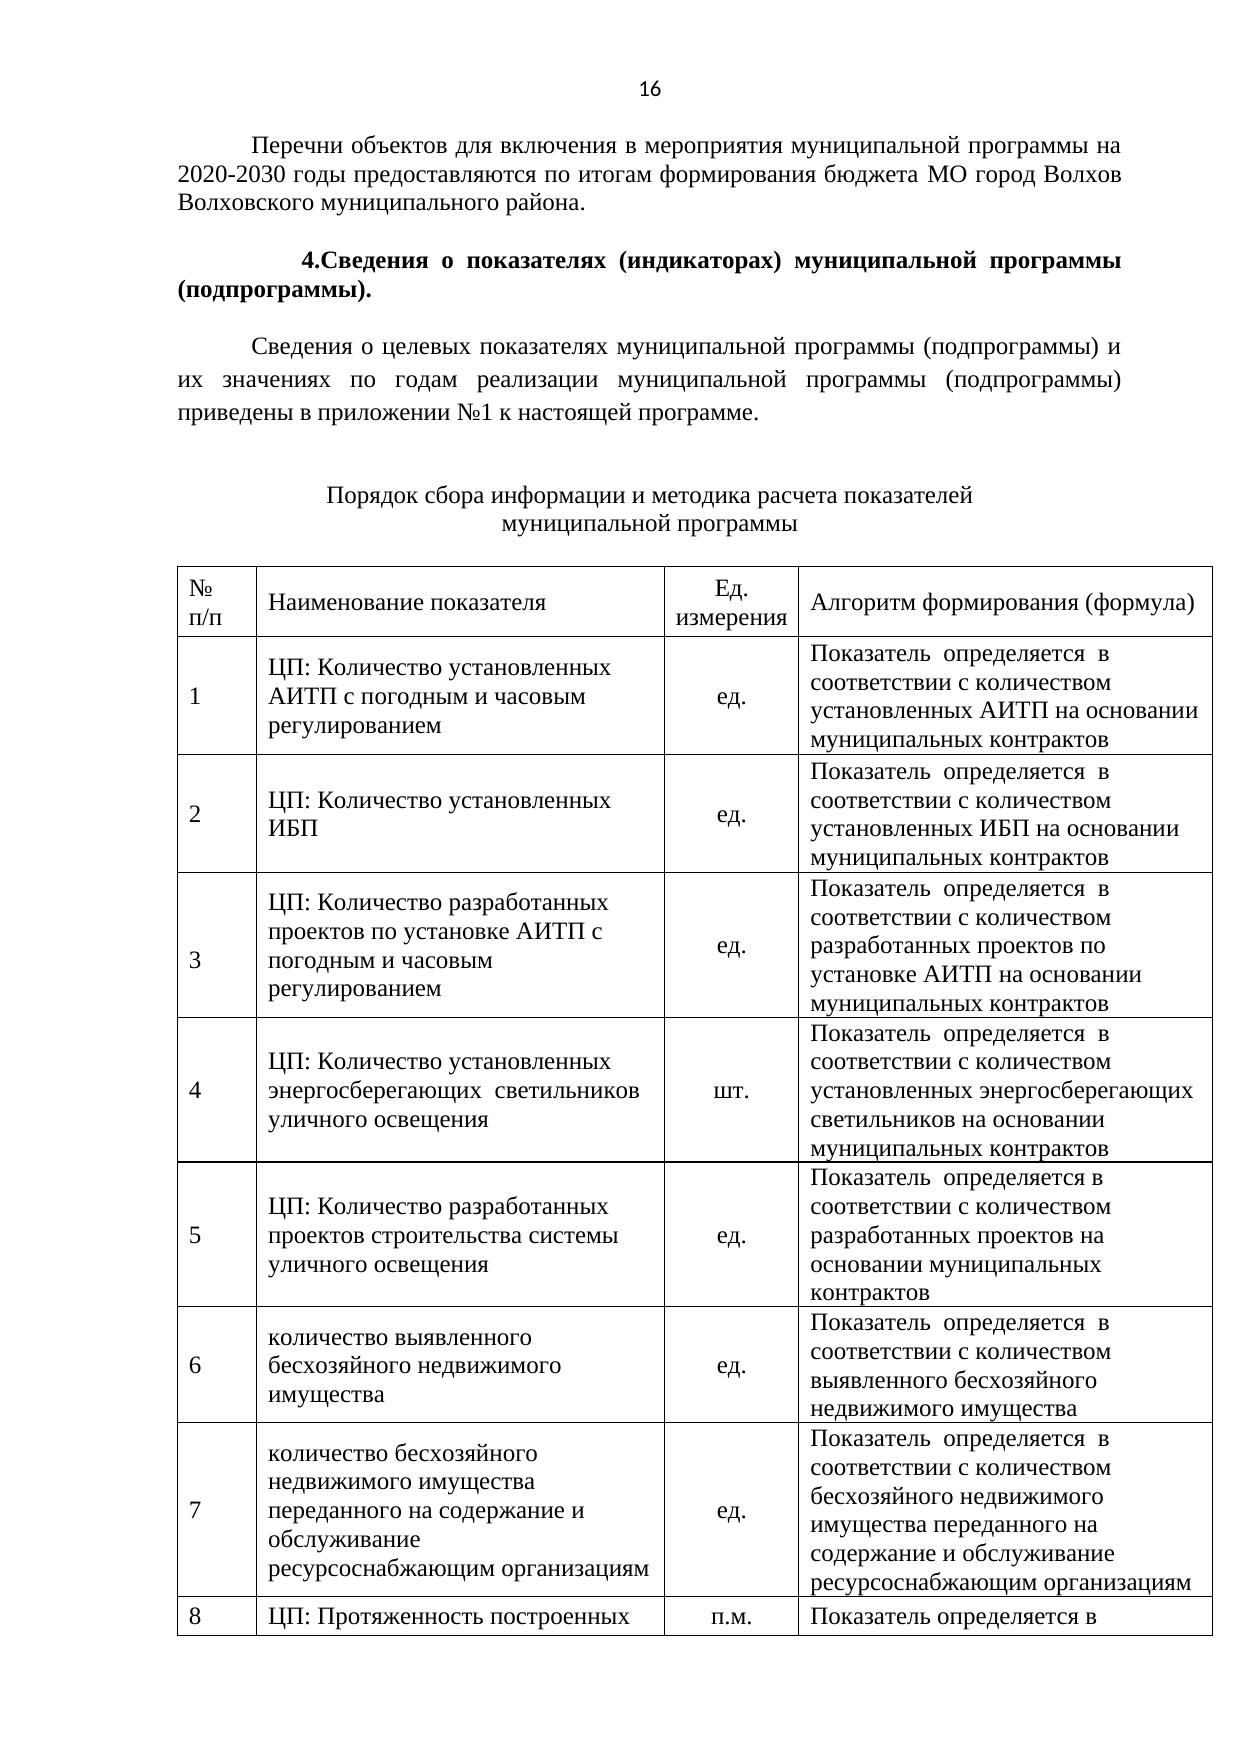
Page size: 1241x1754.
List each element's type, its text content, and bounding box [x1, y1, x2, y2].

table_cell 7 [178, 1423, 256, 1596]
table_cell 6 [178, 1307, 256, 1422]
table_cell ед. [665, 873, 798, 1017]
table_header Алгоритм формирования (формула) [799, 567, 1212, 636]
table_cell п.м. [665, 1597, 798, 1635]
table_cell Показатель определяется в соответствии с количеством установленных АИТП на основании муниципальных контрактов [799, 637, 1212, 754]
table_cell ЦП: Количество установленных АИТП с погодным и часовым регулированием [257, 637, 664, 754]
text Порядок сбора информации и методика расчета показателей [177, 480, 1122, 508]
table_cell Показатель определяется в соответствии с количеством выявленного бесхозяйного недвижимого имущества [799, 1307, 1212, 1422]
table_cell 8 [178, 1597, 256, 1635]
table_cell ед. [665, 1307, 798, 1422]
text муниципальной программы [177, 508, 1122, 537]
table_cell 1 [178, 637, 256, 754]
text 4.Сведения о показателях (индикаторах) муниципальной программы (подпрограммы). [177, 245, 1122, 302]
text Перечни объектов для включения в мероприятия муниципальной программы на 2020-2030 годы предоставляются по итогам формирования бюджета МО город Волхов Волховского муниципального района. [177, 130, 1122, 216]
table_cell ед. [665, 637, 798, 754]
table_cell ЦП: Количество установленных ИБП [257, 755, 664, 872]
table_cell 5 [178, 1163, 256, 1306]
table_cell шт. [665, 1018, 798, 1161]
table_cell количество бесхозяйного недвижимого имущества переданного на содержание и обслуживание ресурсоснабжающим организациям [257, 1423, 664, 1596]
table_cell ед. [665, 1423, 798, 1596]
table_cell ед. [665, 755, 798, 872]
table_cell количество выявленного бесхозяйного недвижимого имущества [257, 1307, 664, 1422]
text Сведения о целевых показателях муниципальной программы (подпрограммы) и их значениях по годам реализации муниципальной программы (подпрограммы) приведены в приложении №1 к настоящей программе. [177, 331, 1122, 426]
table_header № п/п [178, 567, 256, 636]
table_cell 2 [178, 755, 256, 872]
table_cell Показатель определяется в соответствии с количеством разработанных проектов на основании муниципальных контрактов [799, 1163, 1212, 1306]
table_cell ЦП: Количество разработанных проектов по установке АИТП с погодным и часовым регулированием [257, 873, 664, 1017]
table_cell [799, 1597, 1212, 1635]
table_cell ЦП: Количество установленных энергосберегающих светильников уличного освещения [257, 1018, 664, 1161]
table_cell Показатель определяется в соответствии с количеством установленных энергосберегающих светильников на основании муниципальных контрактов [799, 1018, 1212, 1161]
table_cell ЦП: Количество разработанных проектов строительства системы уличного освещения [257, 1163, 664, 1306]
table_cell ед. [665, 1163, 798, 1306]
table_header Ед. измерения [665, 567, 798, 636]
table_cell Показатель определяется в соответствии с количеством разработанных проектов по установке АИТП на основании муниципальных контрактов [799, 873, 1212, 1017]
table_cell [257, 1597, 664, 1635]
table_cell Показатель определяется в соответствии с количеством бесхозяйного недвижимого имущества переданного на содержание и обслуживание ресурсоснабжающим организациям [799, 1423, 1212, 1596]
table_cell 4 [178, 1018, 256, 1161]
table_cell Показатель определяется в соответствии с количеством установленных ИБП на основании муниципальных контрактов [799, 755, 1212, 872]
table_header Наименование показателя [257, 567, 664, 636]
table_cell 3 [178, 873, 256, 1017]
